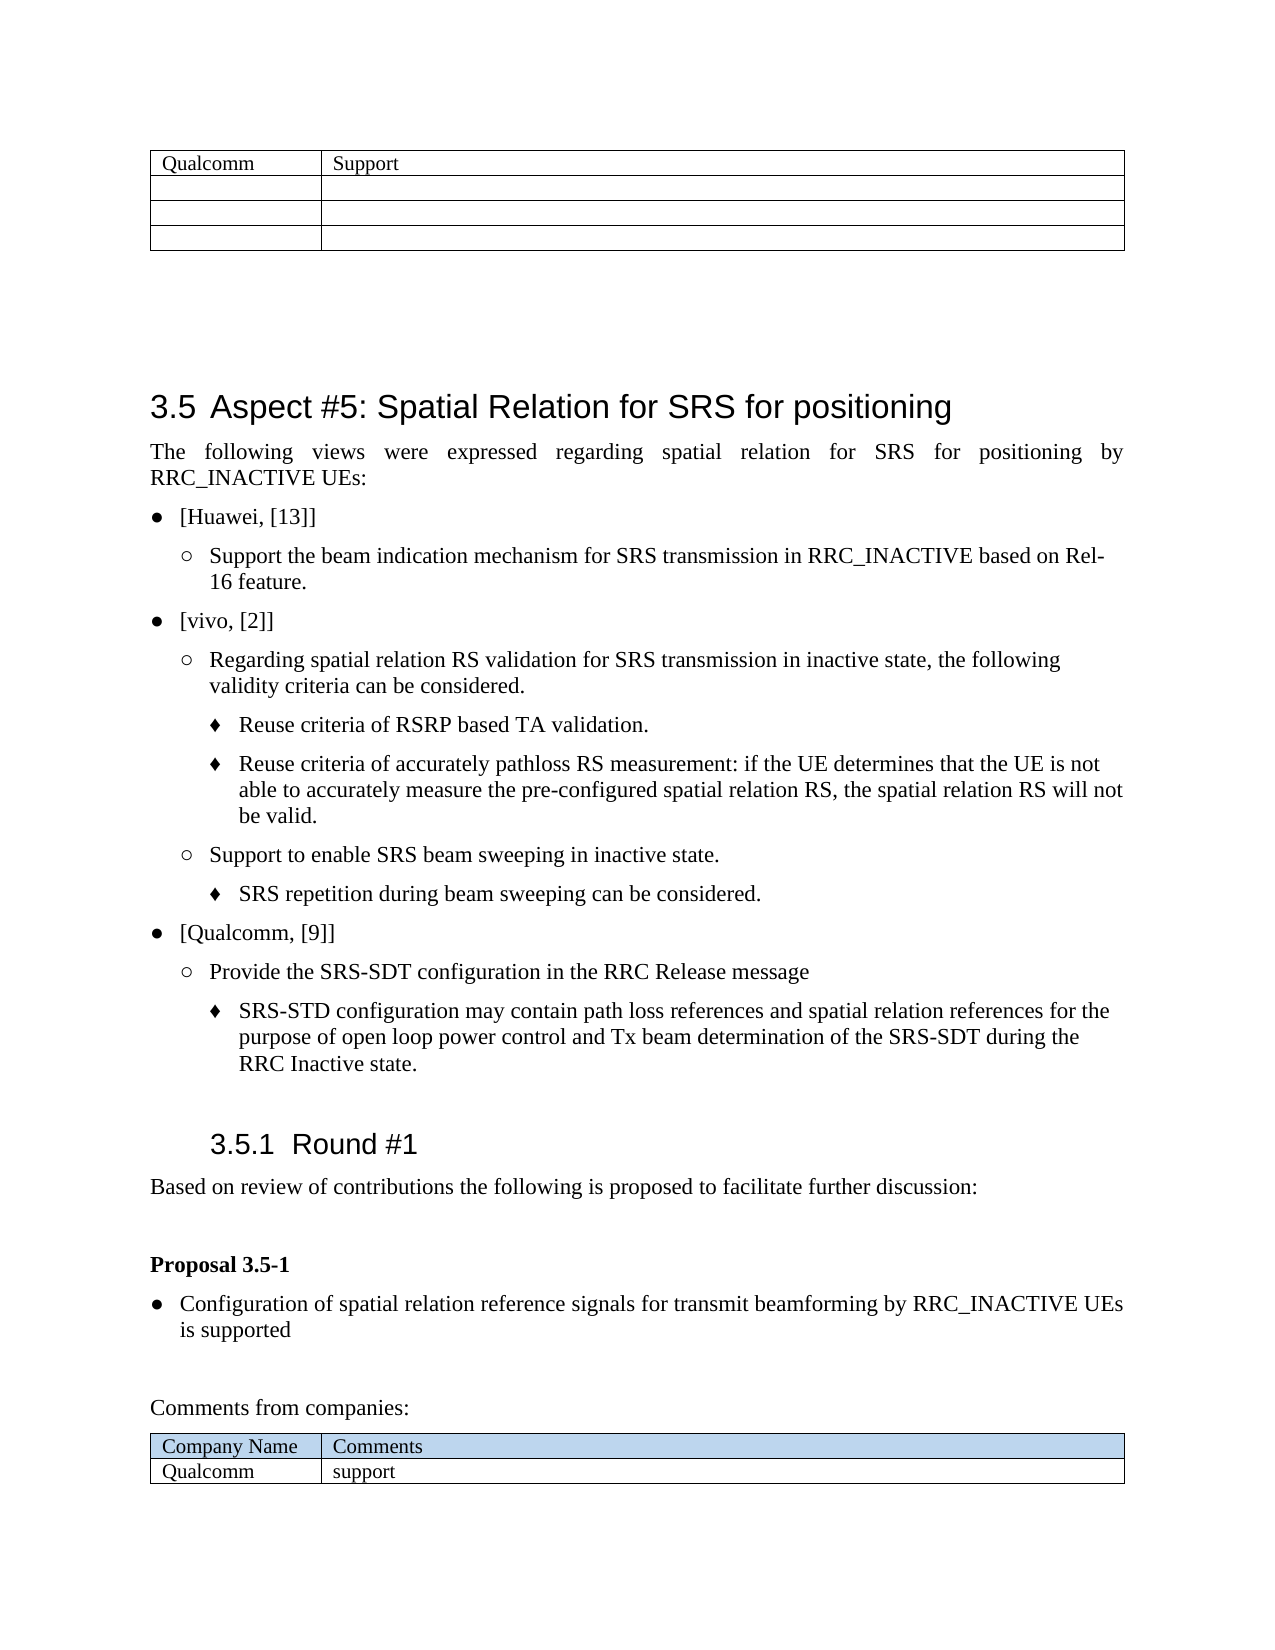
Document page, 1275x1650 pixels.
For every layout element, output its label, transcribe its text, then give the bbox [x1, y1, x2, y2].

list Support the beam indication mechanism for SRS transmission in RRC_INACTIVE based on Rel-16 feature. [179, 542, 1125, 594]
list Reuse criteria of RSRP based TA validation. [209, 711, 1125, 737]
table_cell [151, 226, 321, 250]
list Reuse criteria of accurately pathloss RS measurement: if the UE determines that the UE is not able to accurately measure the pre-configured spatial relation RS, the spatial relation RS will not be valid. [209, 750, 1125, 829]
text Comments from companies: [150, 1394, 1125, 1420]
table_cell Qualcomm [151, 151, 321, 175]
table_cell [322, 226, 1124, 250]
list SRS-STD configuration may contain path loss references and spatial relation references for the purpose of open loop power control and Tx beam determination of the SRS-SDT during the RRC Inactive state. [209, 997, 1125, 1076]
list Support to enable SRS beam sweeping in inactive state. [179, 841, 1125, 868]
table_cell [322, 201, 1124, 225]
text Based on review of contributions the following is proposed to facilitate further discussion: [150, 1173, 1125, 1200]
text [Huawei, [13]] [150, 503, 1125, 529]
table_cell support [322, 1459, 1124, 1483]
table_cell [151, 201, 321, 225]
table_cell [322, 176, 1124, 200]
list SRS repetition during beam sweeping can be considered. [209, 880, 1125, 907]
table_header Comments [322, 1434, 1124, 1458]
list Regarding spatial relation RS validation for SRS transmission in inactive state, the following validity criteria can be considered. [179, 646, 1125, 698]
table_header Company Name [151, 1434, 321, 1458]
table_cell Qualcomm [151, 1459, 321, 1483]
list Configuration of spatial relation reference signals for transmit beamforming by RRC_INACTIVE UEs is supported [150, 1290, 1125, 1343]
table_cell Support [322, 151, 1124, 175]
text The following views were expressed regarding spatial relation for SRS for positioning by RRC_INACTIVE UEs: [150, 438, 1125, 490]
text Proposal 3.5-1 [150, 1251, 1125, 1277]
table_cell [151, 176, 321, 200]
text [Qualcomm, [9]] [150, 919, 1125, 946]
subtitle Aspect #5: Spatial Relation for SRS for positioning [150, 387, 1125, 425]
subtitle Round #1 [210, 1127, 1125, 1161]
text [vivo, [2]] [150, 607, 1125, 633]
list Provide the SRS-SDT configuration in the RRC Release message [179, 958, 1125, 984]
